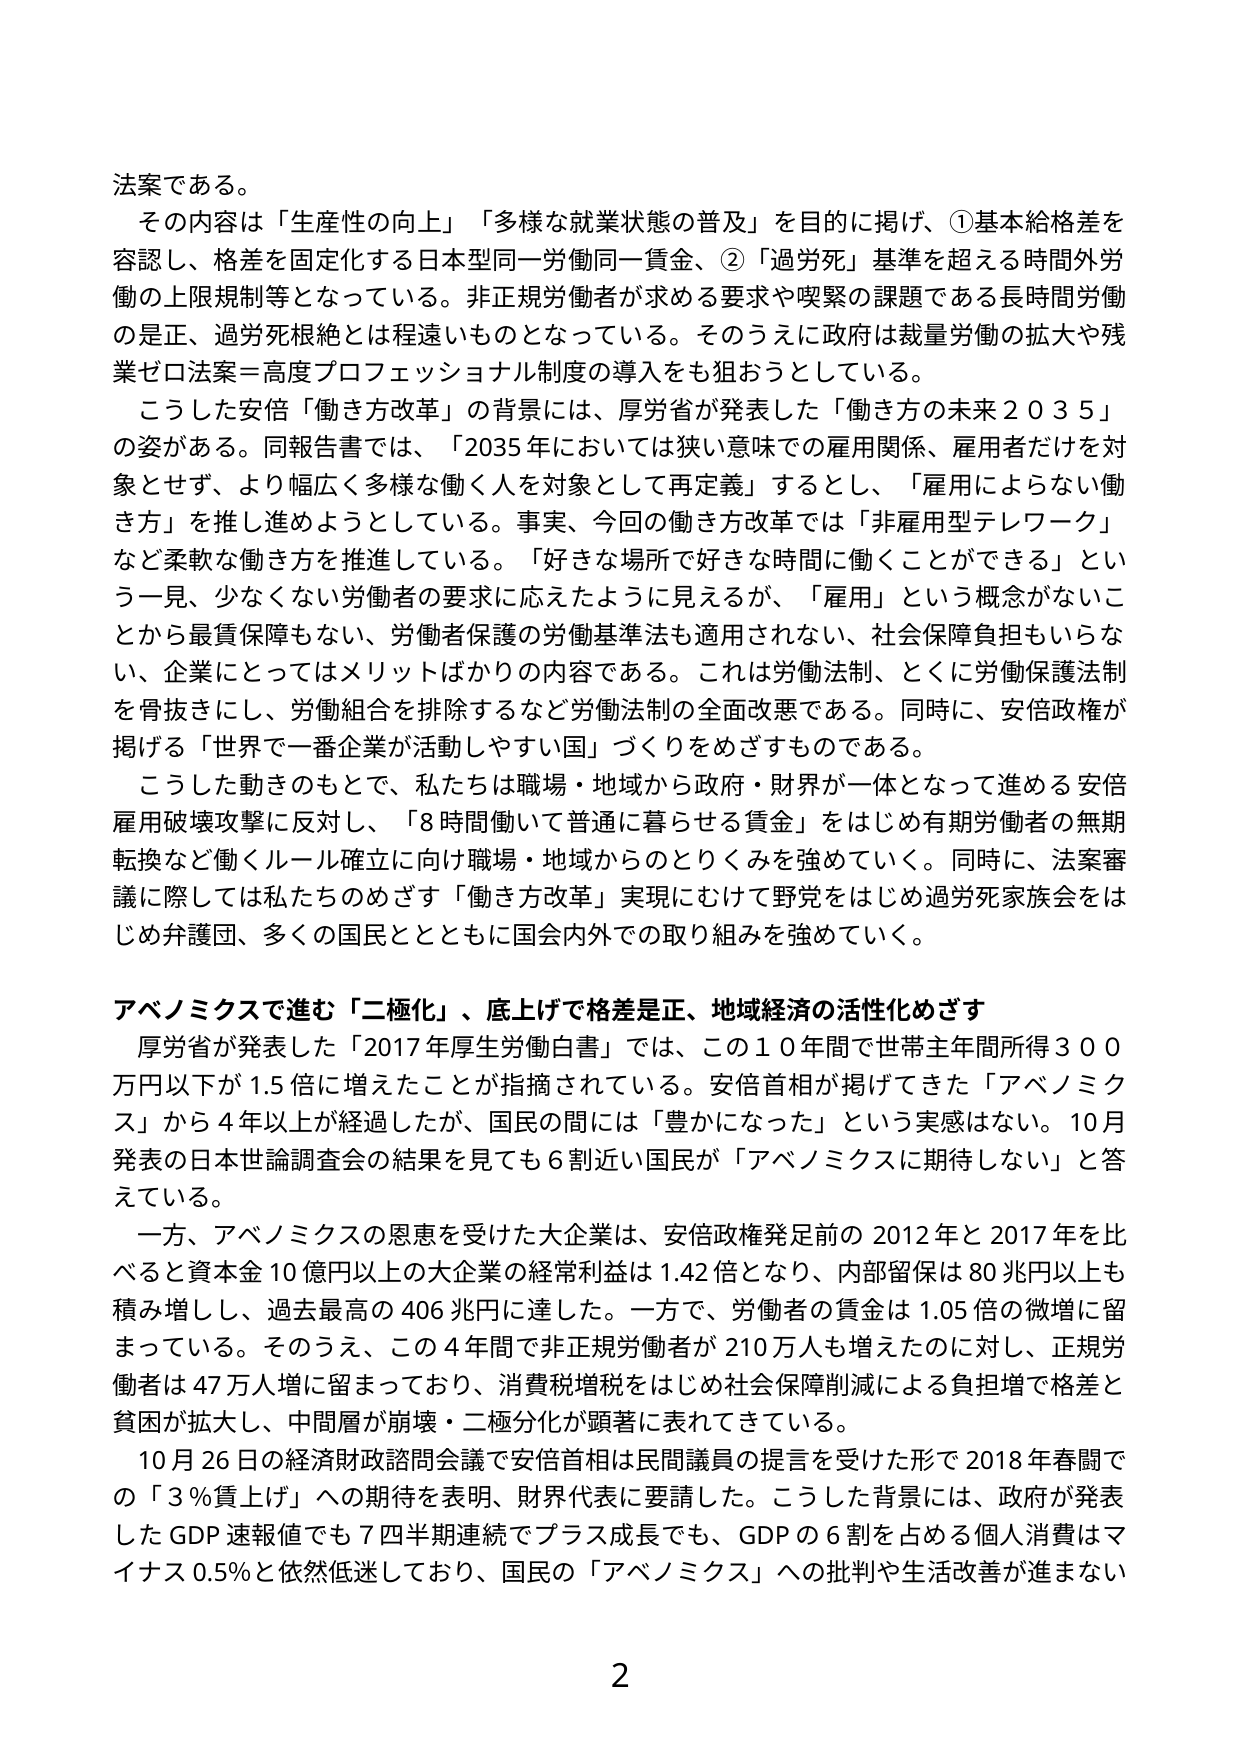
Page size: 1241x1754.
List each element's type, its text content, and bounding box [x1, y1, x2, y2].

text 一方、アベノミクスの恩恵を受けた大企業は、安倍政権発足前の2012年と2017年を比べると資本金10億円以上の大企業の経常利益は1.42倍となり、内部留保は80兆円以上も積み増しし、過去最高の406兆円に達した。一方で、労働者の賃金は1.05倍の微増に留まっている。そのうえ、この４年間で非正規労働者が210万人も増えたのに対し、正規労働者は47万人増に留まっており、消費税増税をはじめ社会保障削減による負担増で格差と貧困が拡大し、中間層が崩壊・二極分化が顕著に表れてきている。 [112, 1214, 1128, 1439]
text 厚労省が発表した「2017年厚生労働白書」では、この１０年間で世帯主年間所得３００万円以下が1.5倍に増えたことが指摘されている。安倍首相が掲げてきた「アベノミクス」から４年以上が経過したが、国民の間には「豊かになった」という実感はない。10月発表の日本世論調査会の結果を見ても６割近い国民が「アベノミクスに期待しない」と答えている。 [112, 1027, 1128, 1214]
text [112, 1439, 1128, 1589]
text こうした安倍「働き方改革」の背景には、厚労省が発表した「働き方の未来２０３５」の姿がある。同報告書では、「2035年においては狭い意味での雇用関係、雇用者だけを対象とせず、より幅広く多様な働く人を対象として再定義」するとし、「雇用によらない働き方」を推し進めようとしている。事実、今回の働き方改革では「非雇用型テレワーク」など柔軟な働き方を推進している。「好きな場所で好きな時間に働くことができる」という一見、少なくない労働者の要求に応えたように見えるが、「雇用」という概念がないことから最賃保障もない、労働者保護の労働基準法も適用されない、社会保障負担もいらない、企業にとってはメリットばかりの内容である。これは労働法制、とくに労働保護法制を骨抜きにし、労働組合を排除するなど労働法制の全面改悪である。同時に、安倍政権が掲げる「世界で一番企業が活動しやすい国」づくりをめざすものである。 [112, 389, 1128, 764]
text こうした動きのもとで、私たちは職場・地域から政府・財界が一体となって進める安倍雇用破壊攻撃に反対し、「8時間働いて普通に暮らせる賃金」をはじめ有期労働者の無期転換など働くルール確立に向け職場・地域からのとりくみを強めていく。同時に、法案審議に際しては私たちのめざす「働き方改革」実現にむけて野党をはじめ過労死家族会をはじめ弁護団、多くの国民ととともに国会内外での取り組みを強めていく。 [112, 764, 1128, 952]
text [112, 164, 1128, 202]
text その内容は「生産性の向上」「多様な就業状態の普及」を目的に掲げ、①基本給格差を容認し、格差を固定化する日本型同一労働同一賃金、②「過労死」基準を超える時間外労働の上限規制等となっている。非正規労働者が求める要求や喫緊の課題である長時間労働の是正、過労死根絶とは程遠いものとなっている。そのうえに政府は裁量労働の拡大や残業ゼロ法案＝高度プロフェッショナル制度の導入をも狙おうとしている。 [112, 202, 1128, 389]
text アベノミクスで進む「二極化」、底上げで格差是正、地域経済の活性化めざす [112, 989, 1128, 1027]
